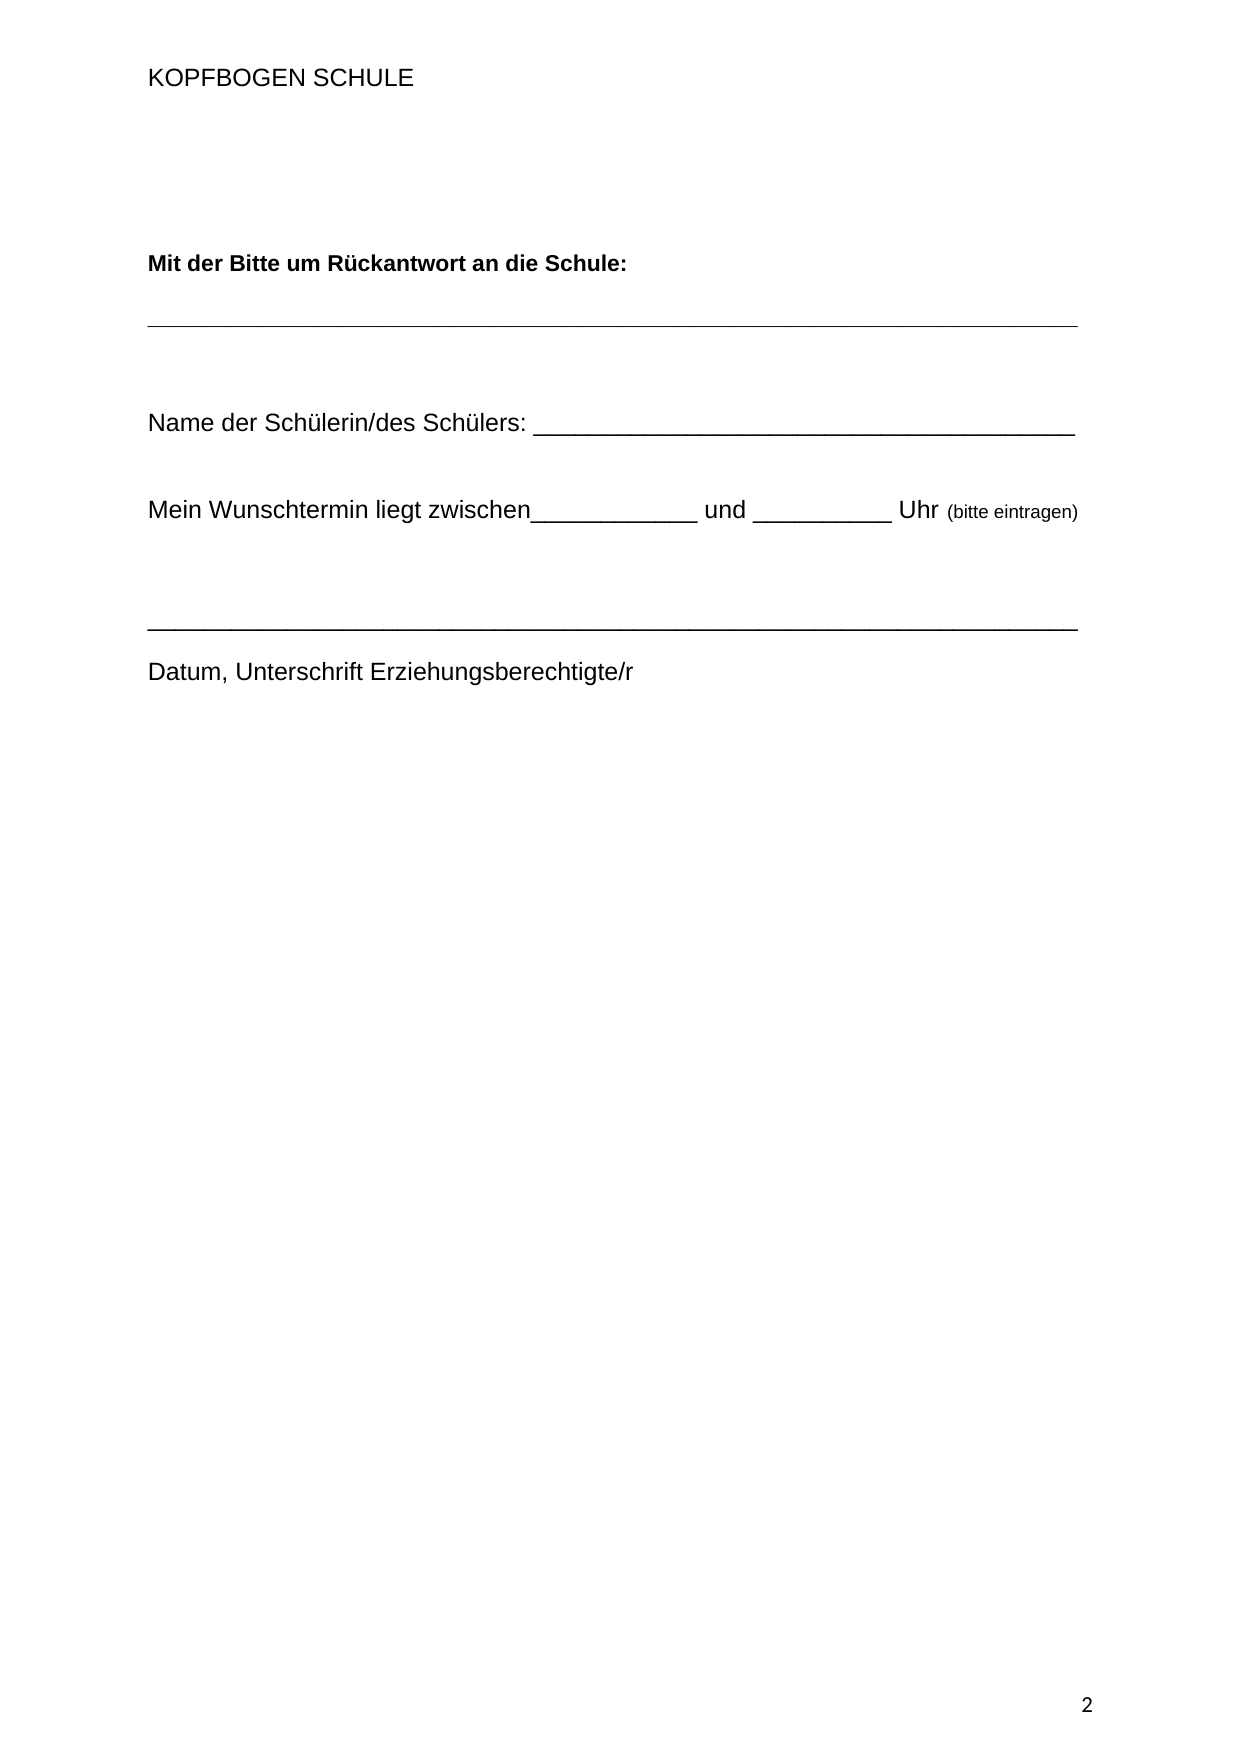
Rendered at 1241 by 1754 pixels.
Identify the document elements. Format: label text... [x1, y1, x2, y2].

text ___________________________________________________________________ [148, 603, 1085, 632]
text ___________________________________________________________________ [148, 301, 1093, 329]
text Datum, Unterschrift Erziehungsberechtigte/r [148, 657, 1085, 686]
text Mein Wunschtermin liegt zwischen____________ und __________ Uhr (bitte eintragen) [148, 495, 1085, 524]
text Mit der Bitte um Rückantwort an die Schule: [148, 249, 1093, 276]
text Name der Schülerin/des Schülers: _______________________________________ [148, 408, 1085, 437]
